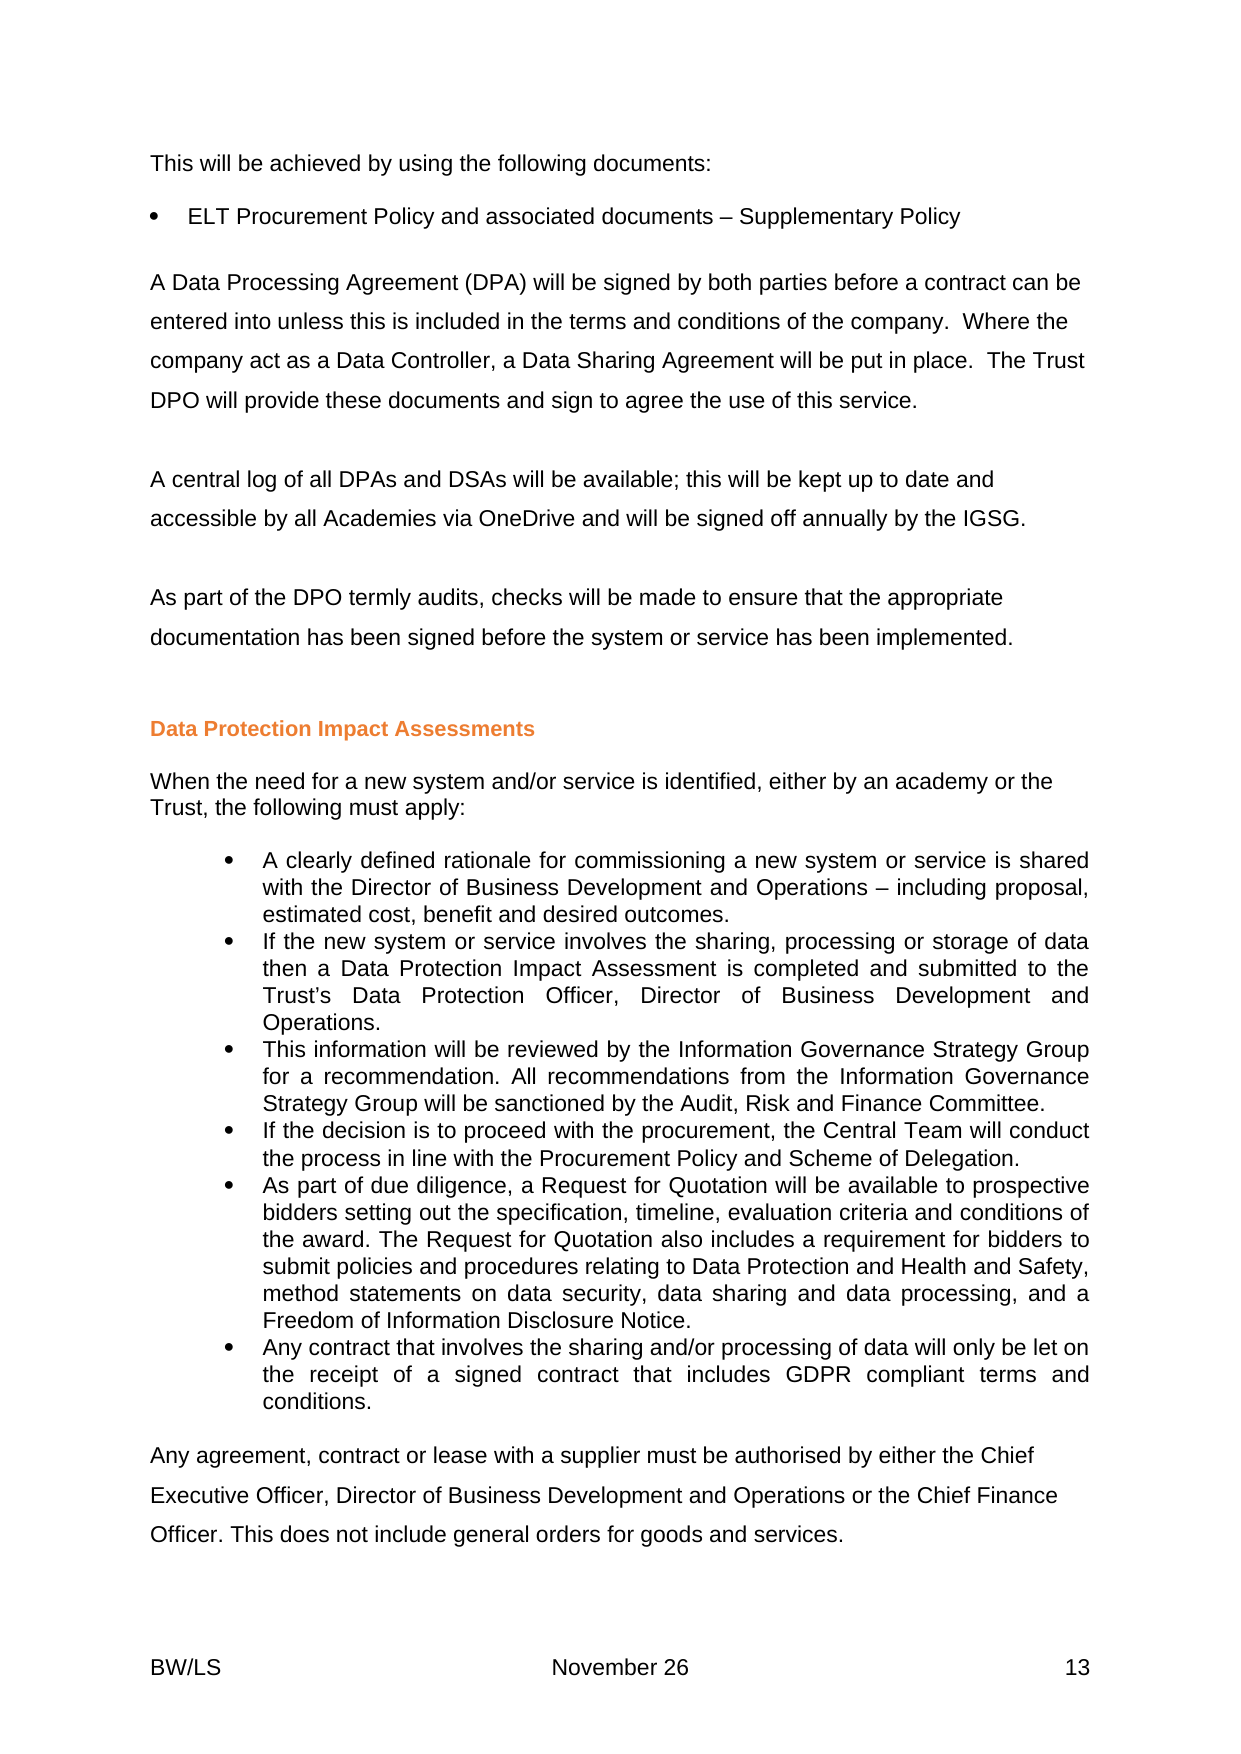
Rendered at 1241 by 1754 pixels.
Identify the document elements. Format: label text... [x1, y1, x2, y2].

text This will be achieved by using the following documents: [150, 150, 1090, 176]
list If the decision is to proceed with the procurement, the Central Team will conduct the process in line with the Procurement Policy and Scheme of Delegation. [225, 1117, 1090, 1171]
list ELT Procurement Policy and associated documents – Supplementary Policy [150, 203, 1090, 229]
text Any agreement, contract or lease with a supplier must be authorised by either the Chief Executive Officer, Director of Business Development and Operations or the Chief Finance Officer. This does not include general orders for goods and services. [150, 1442, 1090, 1548]
text A Data Processing Agreement (DPA) will be signed by both parties before a contract can be entered into unless this is included in the terms and conditions of the company. Where the company act as a Data Controller, a Data Sharing Agreement will be put in place. The Trust DPO will provide these documents and sign to agree the use of this service. [150, 268, 1090, 413]
list A clearly defined rationale for commissioning a new system or service is shared with the Director of Business Development and Operations – including proposal, estimated cost, benefit and desired outcomes. [225, 847, 1090, 927]
list Any contract that involves the sharing and/or processing of data will only be let on the receipt of a signed contract that includes GDPR compliant terms and conditions. [225, 1334, 1090, 1415]
text When the need for a new system and/or service is identified, either by an academy or the Trust, the following must apply: [150, 768, 1090, 820]
list If the new system or service involves the sharing, processing or storage of data then a Data Protection Impact Assessment is completed and submitted to the Trust’s Data Protection Officer, Director of Business Development and Operations. [225, 928, 1090, 1036]
list As part of due diligence, a Request for Quotation will be available to prospective bidders setting out the specification, timeline, evaluation criteria and conditions of the award. The Request for Quotation also includes a requirement for bidders to submit policies and procedures relating to Data Protection and Health and Safety, method statements on data security, data sharing and data processing, and a Freedom of Information Disclosure Notice. [225, 1172, 1090, 1333]
text As part of the DPO termly audits, checks will be made to ensure that the appropriate documentation has been signed before the system or service has been implemented. [150, 584, 1090, 650]
list This information will be reviewed by the Information Governance Strategy Group for a recommendation. All recommendations from the Information Governance Strategy Group will be sanctioned by the Audit, Risk and Finance Committee. [225, 1036, 1090, 1117]
text A central log of all DPAs and DSAs will be available; this will be kept up to date and accessible by all Academies via OneDrive and will be signed off annually by the IGSG. [150, 466, 1090, 532]
text Data Protection Impact Assessments [150, 716, 1090, 741]
